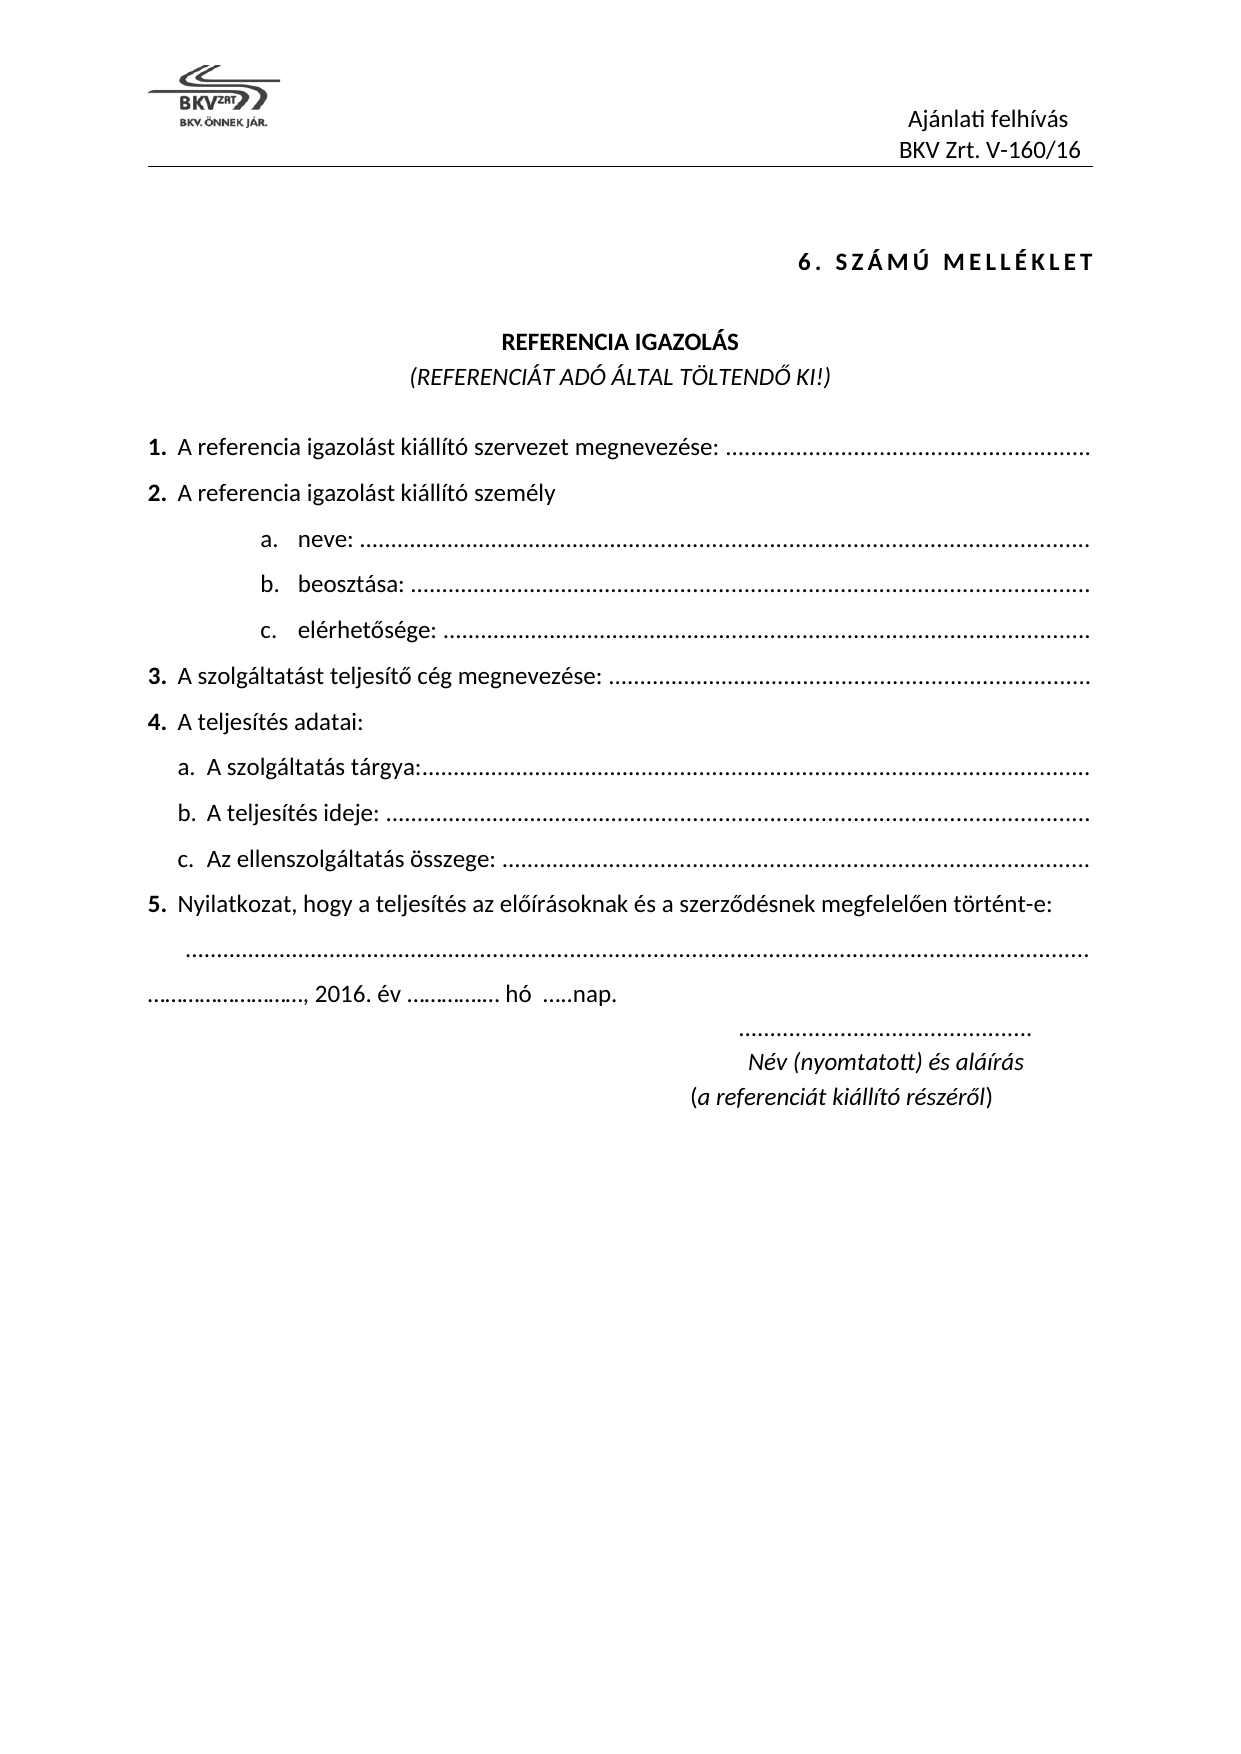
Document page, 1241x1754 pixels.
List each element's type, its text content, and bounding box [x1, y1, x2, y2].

list neve: [260, 523, 1093, 553]
text (Referenciát adó által töltendő ki!) [148, 361, 1093, 392]
text ………………………, 2016. év ………….… hó …..nap. [148, 978, 1093, 1009]
list A teljesítés adatai: [148, 706, 1093, 736]
text (a referenciát kiállító részéről) [148, 1082, 1093, 1112]
list A referencia igazolást kiállító személy [148, 477, 1093, 508]
list beosztása: [260, 568, 1093, 599]
picture [147, 65, 281, 128]
list Az ellenszolgáltatás összege: [177, 843, 1093, 873]
list A referencia igazolást kiállító szervezet megnevezése: [148, 431, 1093, 462]
text Név (nyomtatott) és aláírás [148, 1047, 1093, 1077]
text REFERENCIA IGAZOLÁS [148, 326, 1093, 357]
list elérhetősége: [260, 614, 1093, 645]
list A teljesítés ideje: [177, 797, 1093, 828]
list Nyilatkozat, hogy a teljesítés az előírásoknak és a szerződésnek megfelelően történt-e: [148, 889, 1093, 919]
list A szolgáltatást teljesítő cég megnevezése: [148, 660, 1093, 691]
list A szolgáltatás tárgya: [177, 751, 1093, 782]
text 6. SZÁMÚ melléklet [148, 246, 1093, 276]
